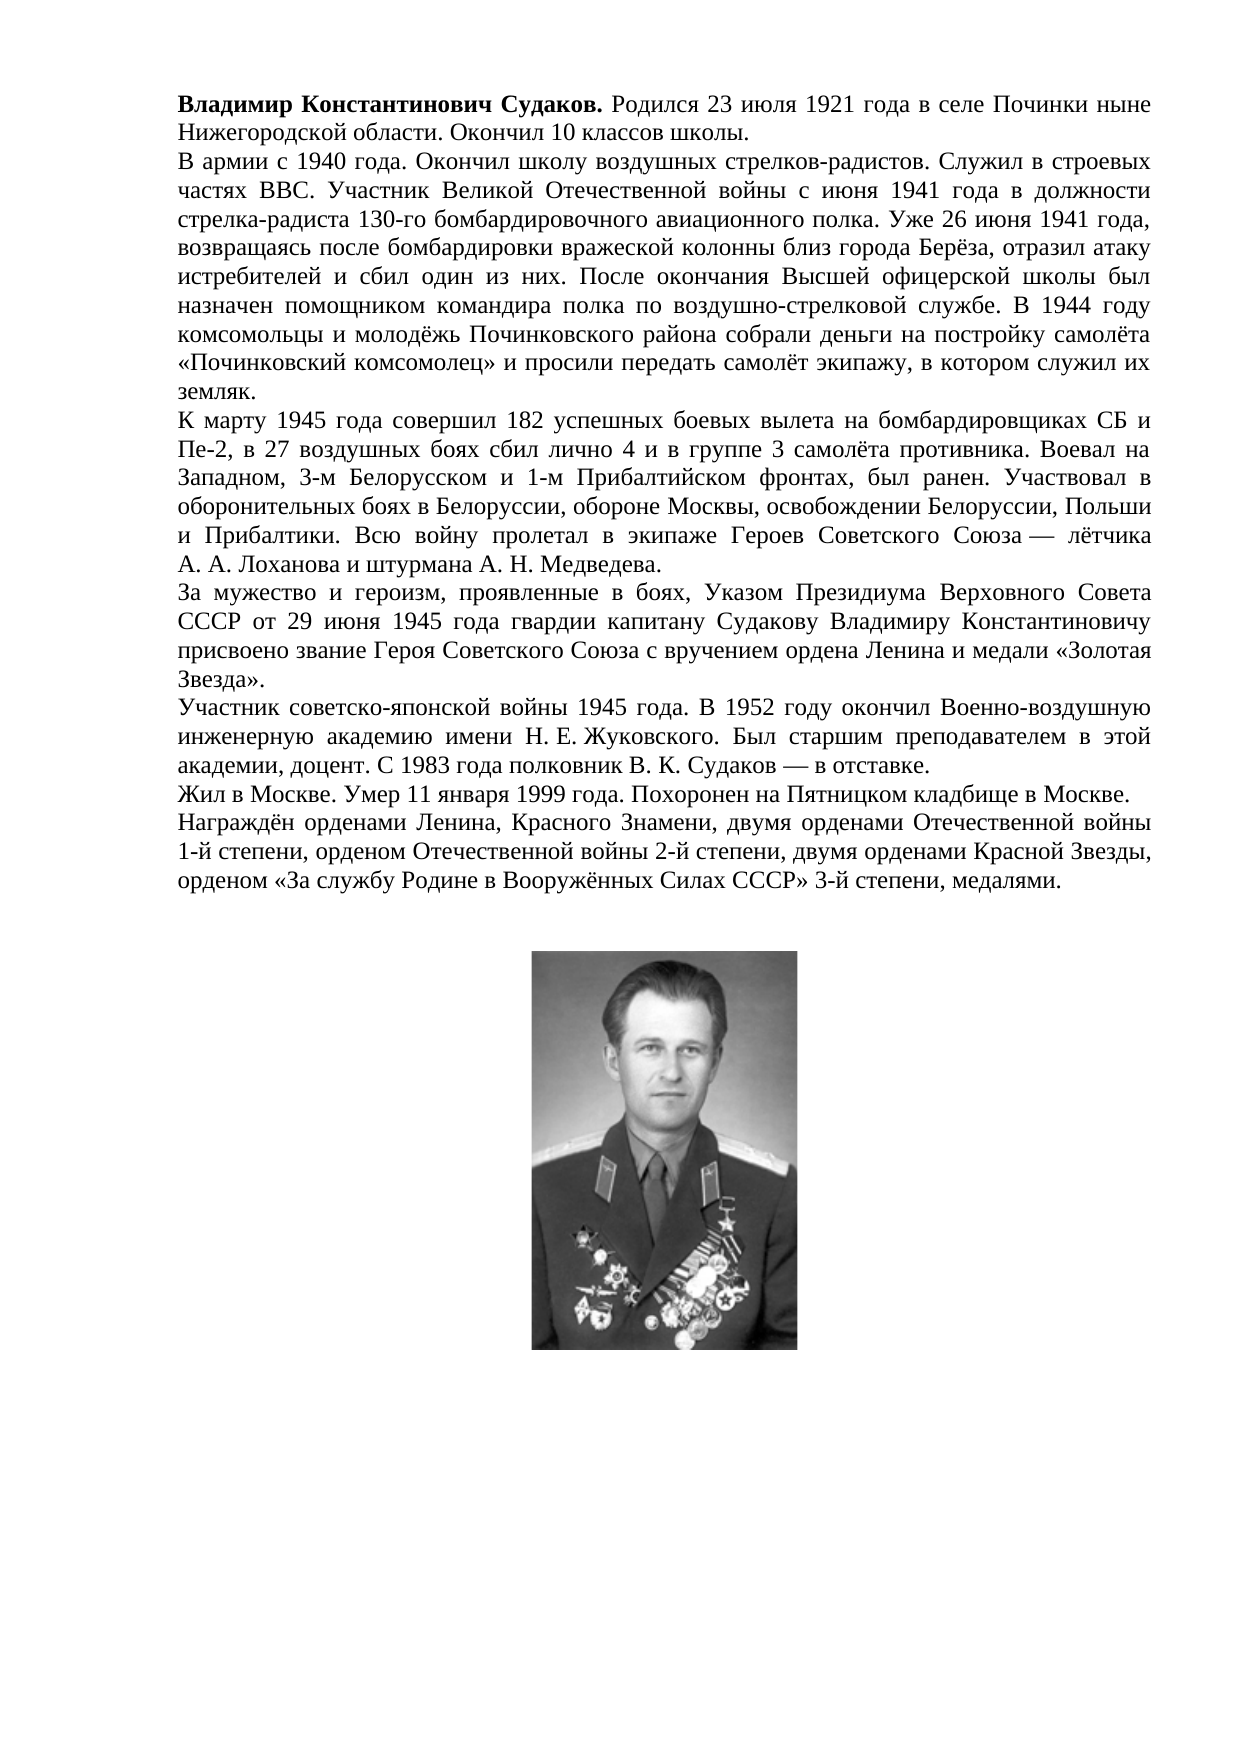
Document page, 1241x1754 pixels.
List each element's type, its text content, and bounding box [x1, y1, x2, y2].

text Участник советско-японской войны 1945 года. В 1952 году окончил Военно-воздушную инженерную академию имени Н. Е. Жуковского. Был старшим преподавателем в этой академии, доцент. С 1983 года полковник В. К. Судаков — в отставке. [177, 692, 1152, 779]
text Жил в Москве. Умер 11 января 1999 года. Похоронен на Пятницком кладбище в Москве. [177, 779, 1152, 807]
text Награждён орденами Ленина, Красного Знамени, двумя орденами Отечественной войны 1-й степени, орденом Отечественной войны 2-й степени, двумя орденами Красной Звезды, орденом «За службу Родине в Вооружённых Силах СССР» 3-й степени, медалями. [177, 807, 1152, 894]
text За мужество и героизм, проявленные в боях, Указом Президиума Верховного Совета СССР от 29 июня 1945 года гвардии капитану Судакову Владимиру Константиновичу присвоено звание Героя Советского Союза с вручением ордена Ленина и медали «Золотая Звезда». [177, 577, 1152, 692]
text Владимир Константинович Судаков. Родился 23 июля 1921 года в селе Починки ныне Нижегородской области. Окончил 10 классов школы. [177, 89, 1152, 146]
text В армии с 1940 года. Окончил школу воздушных стрелков-радистов. Служил в строевых частях ВВС. Участник Великой Отечественной войны с июня 1941 года в должности стрелка-радиста 130-го бомбардировочного авиационного полка. Уже 26 июня 1941 года, возвращаясь после бомбардировки вражеской колонны близ города Берёза, отразил атаку истребителей и сбил один из них. После окончания Высшей офицерской школы был назначен помощником командира полка по воздушно-стрелковой службе. В 1944 году комсомольцы и молодёжь Починковского района собрали деньги на постройку самолёта «Починковский комсомолец» и просили передать самолёт экипажу, в котором служил их земляк. [177, 146, 1152, 405]
text К марту 1945 года совершил 182 успешных боевых вылета на бомбардировщиках СБ и Пе-2, в 27 воздушных боях сбил лично 4 и в группе 3 самолёта противника. Воевал на Западном, 3-м Белорусском и 1-м Прибалтийском фронтах, был ранен. Участвовал в оборонительных боях в Белоруссии, обороне Москвы, освобождении Белоруссии, Польши и Прибалтики. Всю войну пролетал в экипаже Героев Советского Союза — лётчика А. А. Лоханова и штурмана А. Н. Медведева. [177, 405, 1152, 577]
picture [531, 951, 798, 1350]
